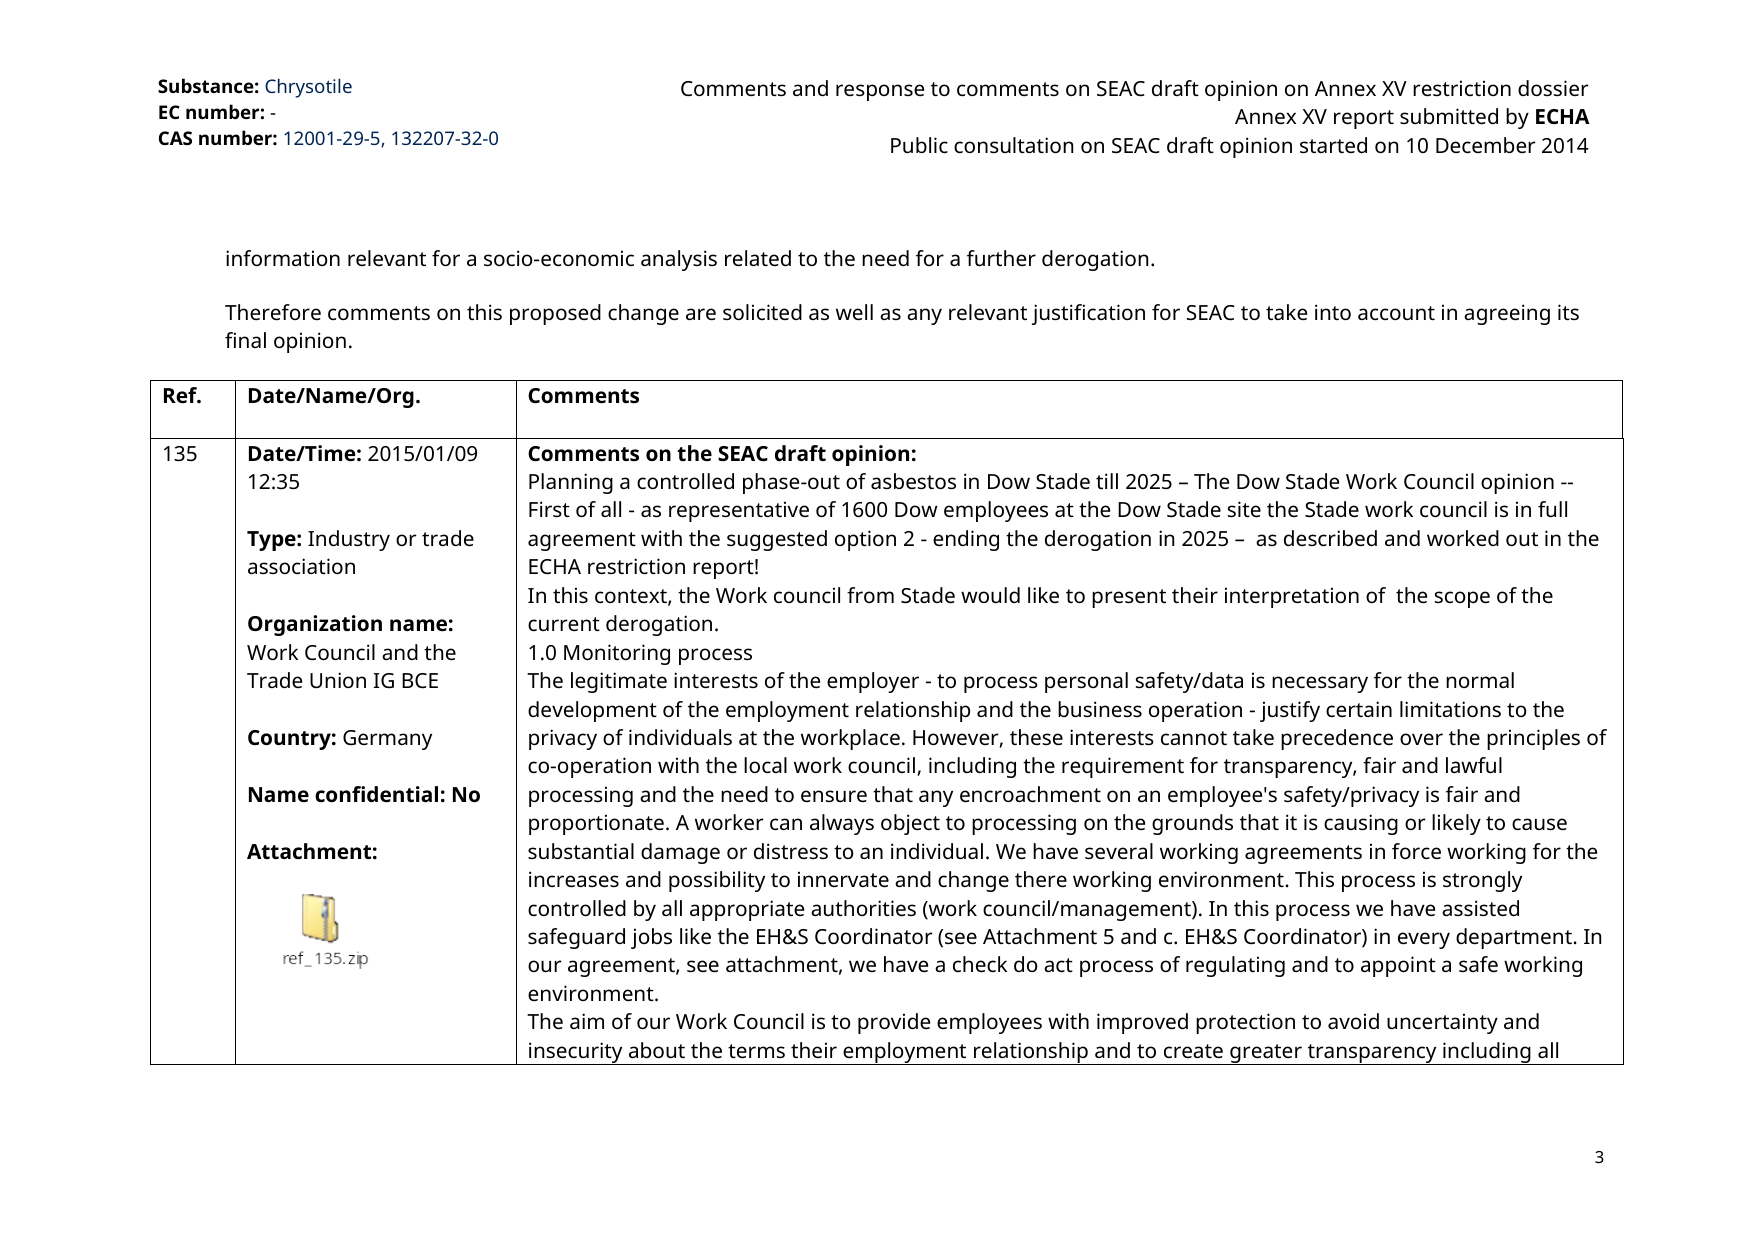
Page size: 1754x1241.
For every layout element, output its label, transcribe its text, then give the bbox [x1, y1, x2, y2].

table_header Ref. [151, 381, 235, 438]
table_header Date/Name/Org. [236, 381, 516, 438]
table_cell 135 [151, 439, 235, 1064]
text Therefore comments on this proposed change are solicited as well as any relevant justification for SEAC to take into account in agreeing its final opinion. [225, 298, 1604, 355]
table_header Comments [517, 381, 1622, 438]
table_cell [236, 439, 516, 1064]
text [225, 244, 1604, 273]
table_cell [517, 439, 1623, 1064]
